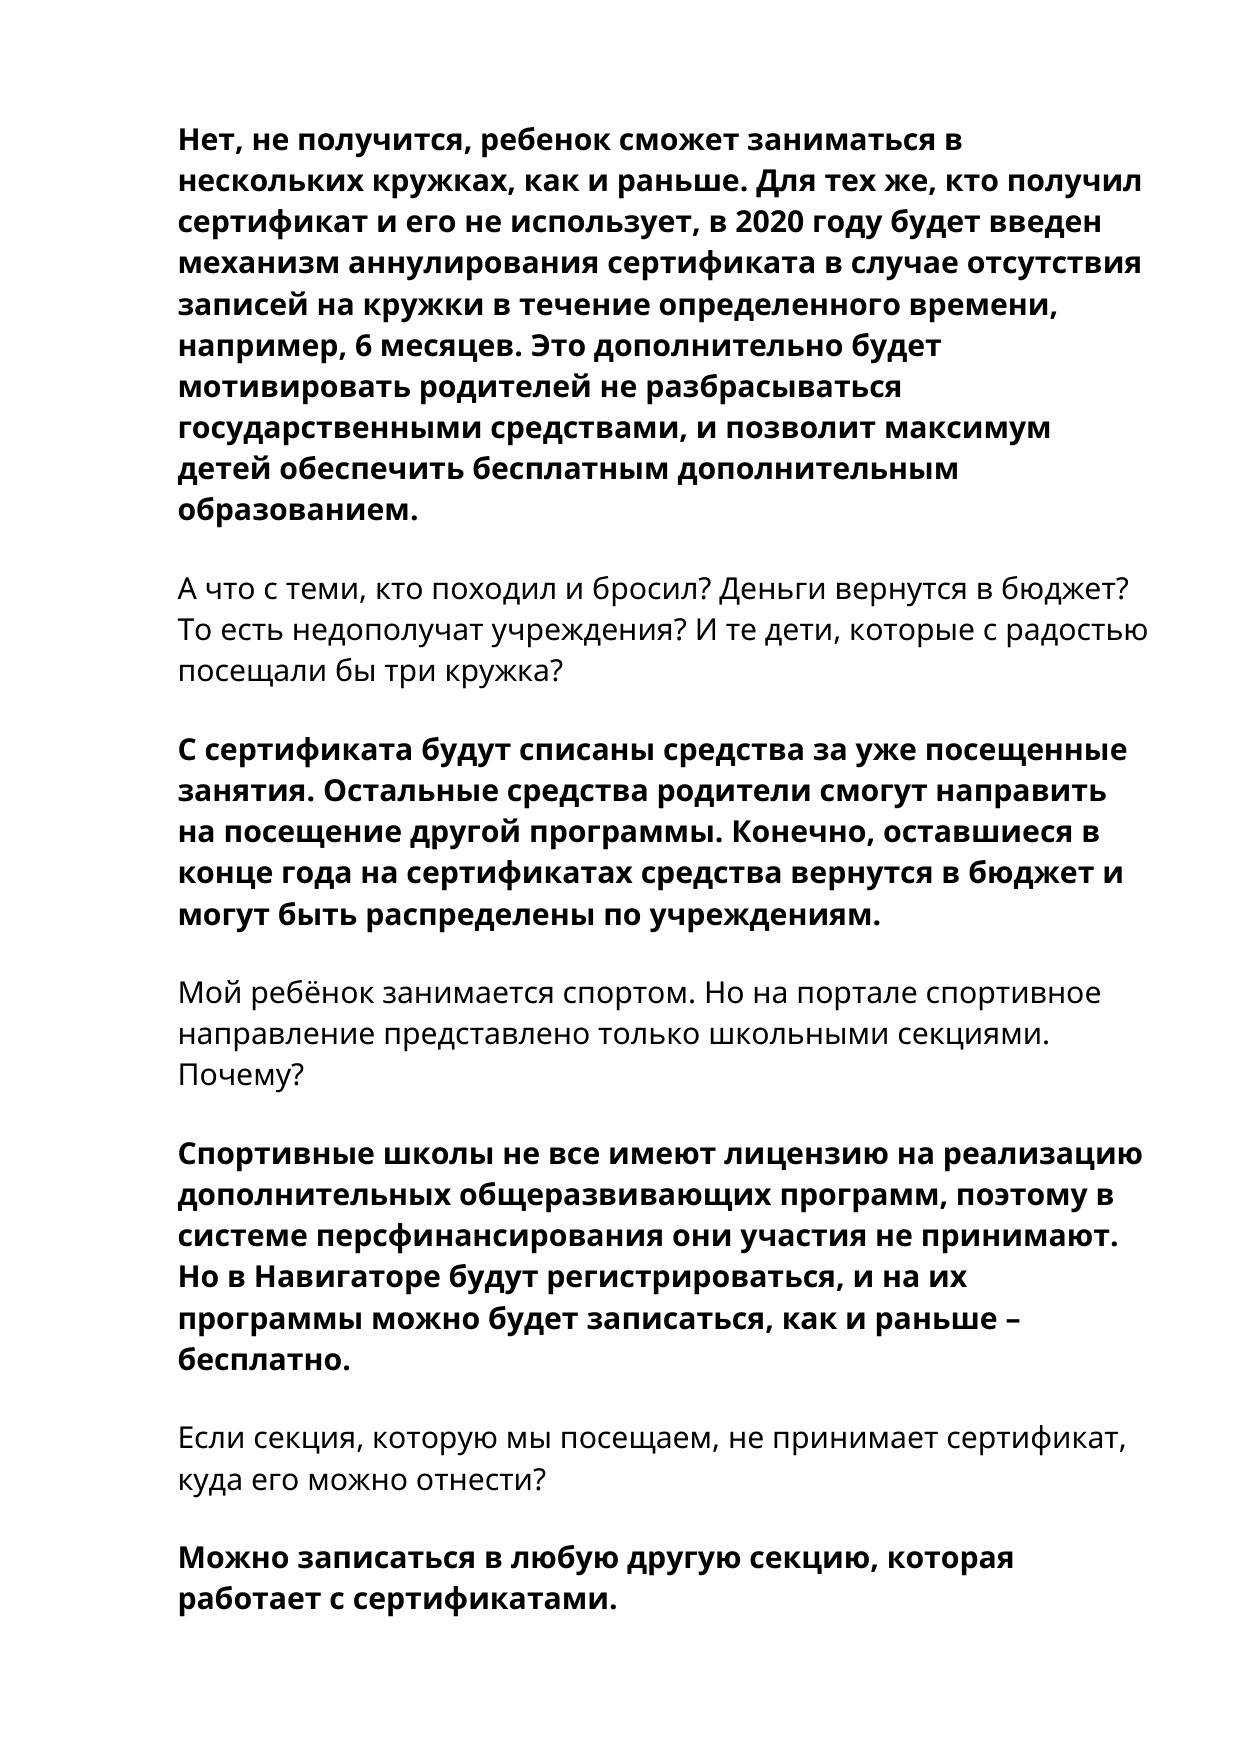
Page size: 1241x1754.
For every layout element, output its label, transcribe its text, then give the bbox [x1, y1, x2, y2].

text С сертификата будут списаны средства за уже посещенные занятия. Остальные средства родители смогут направить на посещение другой программы. Конечно, оставшиеся в конце года на сертификатах средства вернутся в бюджет и могут быть распределены по учреждениям. [177, 728, 1152, 934]
text Можно записаться в любую другую секцию, которая работает с сертификатами. [177, 1536, 1152, 1619]
text Мой ребёнок занимается спортом. Но на портале спортивное направление представлено только школьными секциями. Почему? [177, 971, 1152, 1095]
text Если секция, которую мы посещаем, не принимает сертификат, куда его можно отнести? [177, 1417, 1152, 1499]
text Нет, не получится, ребенок сможет заниматься в нескольких кружках, как и раньше. Для тех же, кто получил сертификат и его не использует, в 2020 году будет введен механизм аннулирования сертификата в случае отсутствия записей на кружки в течение определенного времени, например, 6 месяцев. Это дополнительно будет мотивировать родителей не разбрасываться государственными средствами, и позволит максимум детей обеспечить бесплатным дополнительным образованием. [177, 118, 1152, 529]
text Спортивные школы не все имеют лицензию на реализацию дополнительных общеразвивающих программ, поэтому в системе персфинансирования они участия не принимают. Но в Навигаторе будут регистрироваться, и на их программы можно будет записаться, как и раньше – бесплатно. [177, 1132, 1152, 1379]
text А что с теми, кто походил и бросил? Деньги вернутся в бюджет? То есть недополучат учреждения? И те дети, которые с радостью посещали бы три кружка? [177, 567, 1152, 691]
